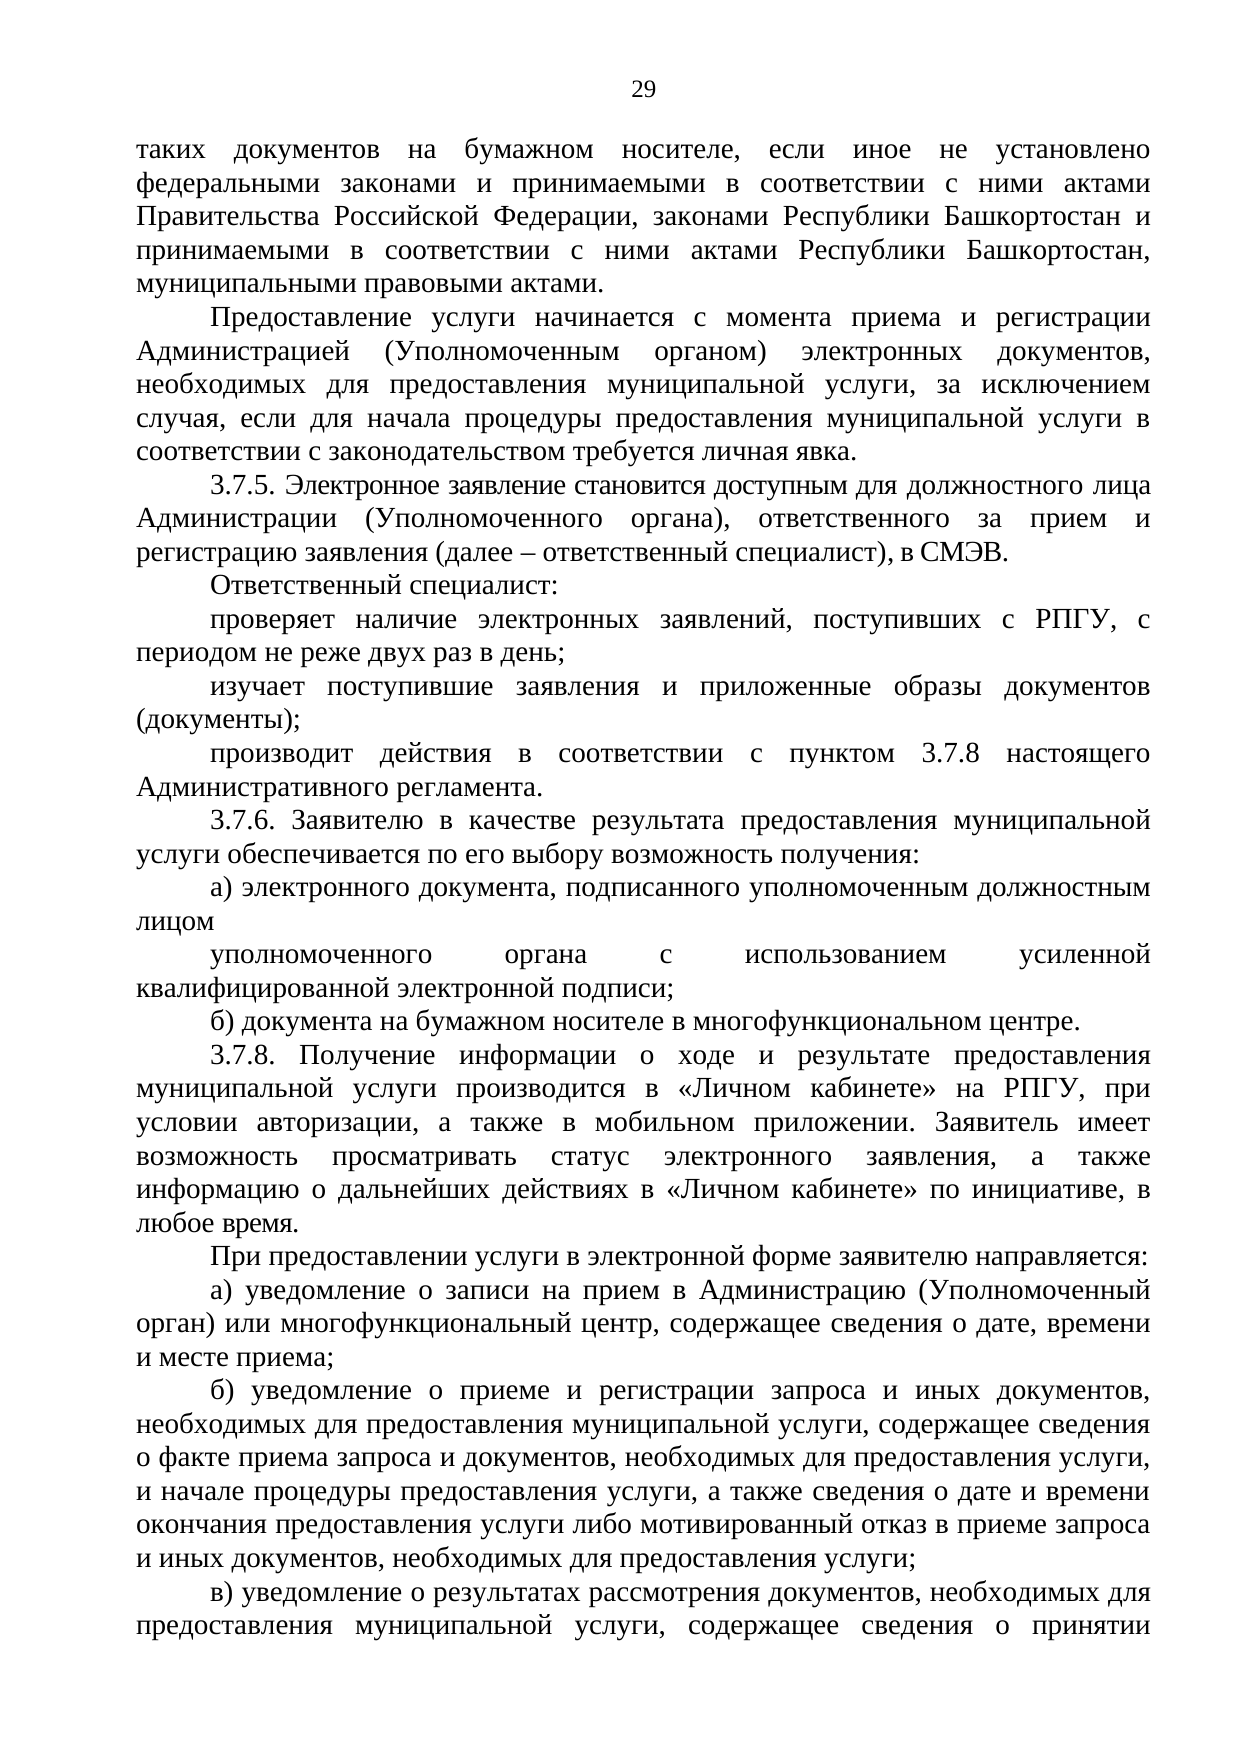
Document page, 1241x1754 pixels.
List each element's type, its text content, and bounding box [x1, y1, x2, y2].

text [136, 1574, 1152, 1641]
text проверяет наличие электронных заявлений, поступивших с РПГУ, с периодом не реже двух раз в день; [136, 601, 1152, 668]
text б) уведомление о приеме и регистрации запроса и иных документов, необходимых для предоставления муниципальной услуги, содержащее сведения о факте приема запроса и документов, необходимых для предоставления услуги, и начале процедуры предоставления услуги, а также сведения о дате и времени окончания предоставления услуги либо мотивированный отказ в приеме запроса и иных документов, необходимых для предоставления услуги; [136, 1372, 1152, 1574]
text производит действия в соответствии с пунктом 3.7.8 настоящего Административного регламента. [136, 735, 1152, 802]
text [136, 131, 1152, 299]
text 3.7.8. Получение информации о ходе и результате предоставления муниципальной услуги производится в «Личном кабинете» на РПГУ, при условии авторизации, а также в мобильном приложении. Заявитель имеет возможность просматривать статус электронного заявления, а также информацию о дальнейших действиях в «Личном кабинете» по инициативе, в любое время. [136, 1037, 1152, 1238]
text 3.7.6. Заявителю в качестве результата предоставления муниципальной услуги обеспечивается по его выбору возможность получения: [136, 802, 1152, 869]
text При предоставлении услуги в электронной форме заявителю направляется: [136, 1238, 1152, 1272]
text а) уведомление о записи на прием в Администрацию (Уполномоченный орган) или многофункциональный центр, содержащее сведения о дате, времени и месте приема; [136, 1272, 1152, 1372]
text Предоставление услуги начинается с момента приема и регистрации Администрацией (Уполномоченным органом) электронных документов, необходимых для предоставления муниципальной услуги, за исключением случая, если для начала процедуры предоставления муниципальной услуги в соответствии с законодательством требуется личная явка. [136, 299, 1152, 467]
text б) документа на бумажном носителе в многофункциональном центре. [136, 1003, 1152, 1037]
text изучает поступившие заявления и приложенные образы документов (документы); [136, 668, 1152, 735]
text 3.7.5. Электронное заявление становится доступным для должностного лица Администрации (Уполномоченного органа), ответственного за прием и регистрацию заявления (далее – ответственный специалист), в СМЭВ. [136, 467, 1152, 567]
text а) электронного документа, подписанного уполномоченным должностным лицом [136, 869, 1152, 936]
text уполномоченного органа с использованием усиленной квалифицированной электронной подписи; [136, 936, 1152, 1003]
text Ответственный специалист: [136, 567, 1152, 601]
